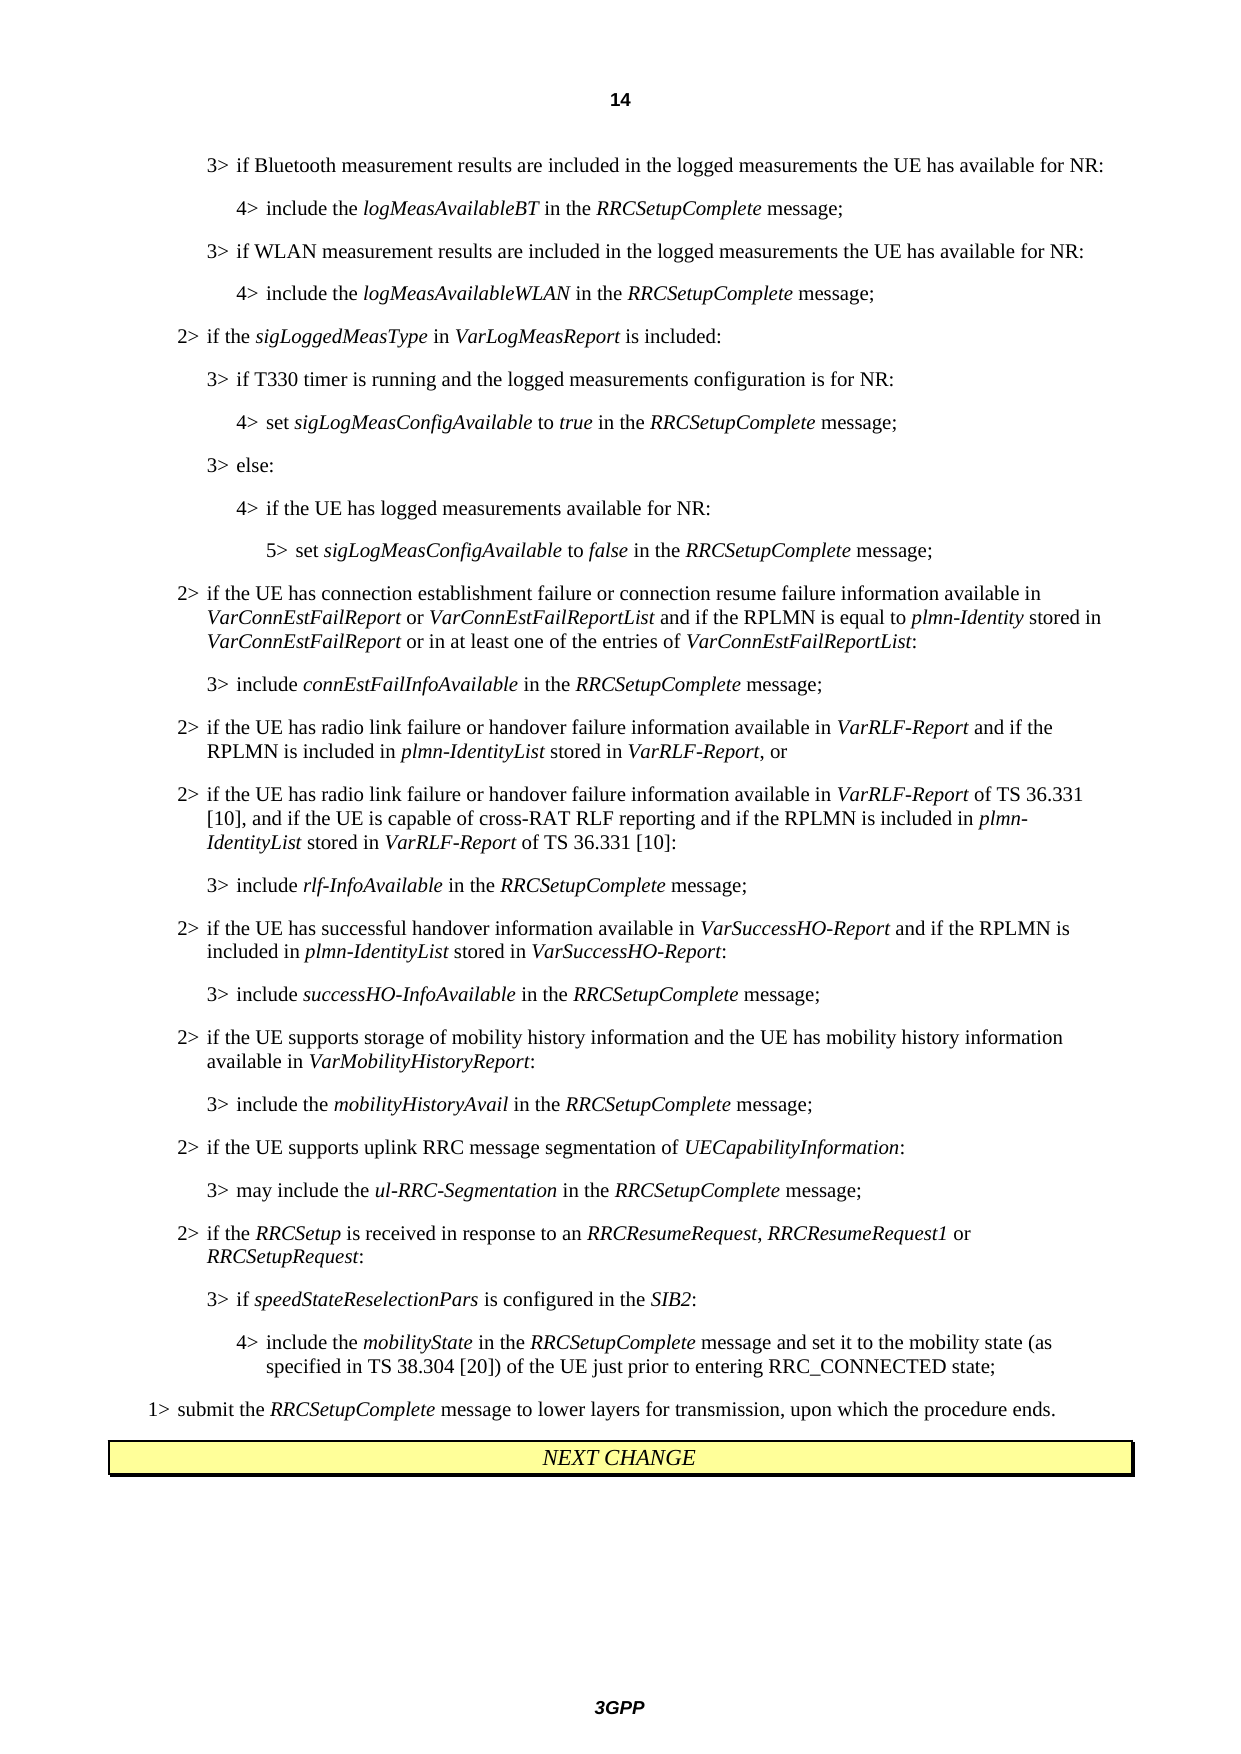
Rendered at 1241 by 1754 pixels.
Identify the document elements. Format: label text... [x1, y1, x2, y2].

text 2> if the sigLoggedMeasType in VarLogMeasReport is included: [177, 324, 1122, 348]
text 4> include the logMeasAvailableWLAN in the RRCSetupComplete message; [236, 281, 1122, 305]
text 4> set sigLogMeasConfigAvailable to true in the RRCSetupComplete message; [236, 410, 1122, 434]
text 2> if the UE has successful handover information available in VarSuccessHO-Report and if the RPLMN is included in plmn-IdentityList stored in VarSuccessHO-Report: [177, 915, 1122, 963]
text 2> if the UE has radio link failure or handover failure information available in VarRLF-Report and if the RPLMN is included in plmn-IdentityList stored in VarRLF-Report, or [177, 715, 1122, 763]
text 3> include successHO-InfoAvailable in the RRCSetupComplete message; [207, 982, 1122, 1006]
text 2> if the RRCSetup is received in response to an RRCResumeRequest, RRCResumeRequest1 or RRCSetupRequest: [177, 1220, 1122, 1268]
text 3> include connEstFailInfoAvailable in the RRCSetupComplete message; [207, 672, 1122, 696]
text 4> include the mobilityState in the RRCSetupComplete message and set it to the mobility state (as specified in TS 38.304 [20]) of the UE just prior to entering RRC_CONNECTED state; [236, 1330, 1122, 1378]
text 2> if the UE supports storage of mobility history information and the UE has mobility history information available in VarMobilityHistoryReport: [177, 1025, 1122, 1073]
text 2> if the UE has connection establishment failure or connection resume failure information available in VarConnEstFailReport or VarConnEstFailReportList and if the RPLMN is equal to plmn-Identity stored in VarConnEstFailReport or in at least one of the entries of VarConnEstFailReportList: [177, 581, 1122, 653]
text 3> may include the ul-RRC-Segmentation in the RRCSetupComplete message; [207, 1178, 1122, 1202]
text 3> if Bluetooth measurement results are included in the logged measurements the UE has available for NR: [207, 153, 1122, 177]
text 3> else: [207, 453, 1122, 477]
text 3> include the mobilityHistoryAvail in the RRCSetupComplete message; [207, 1092, 1122, 1116]
text 3> include rlf-InfoAvailable in the RRCSetupComplete message; [207, 873, 1122, 897]
text 4> if the UE has logged measurements available for NR: [236, 495, 1122, 519]
text 5> set sigLogMeasConfigAvailable to false in the RRCSetupComplete message; [266, 538, 1122, 562]
text 3> if WLAN measurement results are included in the logged measurements the UE has available for NR: [207, 238, 1122, 263]
text 2> if the UE has radio link failure or handover failure information available in VarRLF-Report of TS 36.331 [10], and if the UE is capable of cross-RAT RLF reporting and if the RPLMN is included in plmn-IdentityList stored in VarRLF-Report of TS 36.331 [10]: [177, 782, 1122, 854]
text NEXT CHANGE [110, 1442, 1131, 1473]
text 1> submit the RRCSetupComplete message to lower layers for transmission, upon which the procedure ends. [148, 1397, 1122, 1421]
text 4> include the logMeasAvailableBT in the RRCSetupComplete message; [236, 196, 1122, 220]
text 3> if speedStateReselectionPars is configured in the SIB2: [207, 1287, 1122, 1311]
text 2> if the UE supports uplink RRC message segmentation of UECapabilityInformation: [177, 1135, 1122, 1159]
text 3> if T330 timer is running and the logged measurements configuration is for NR: [207, 367, 1122, 391]
